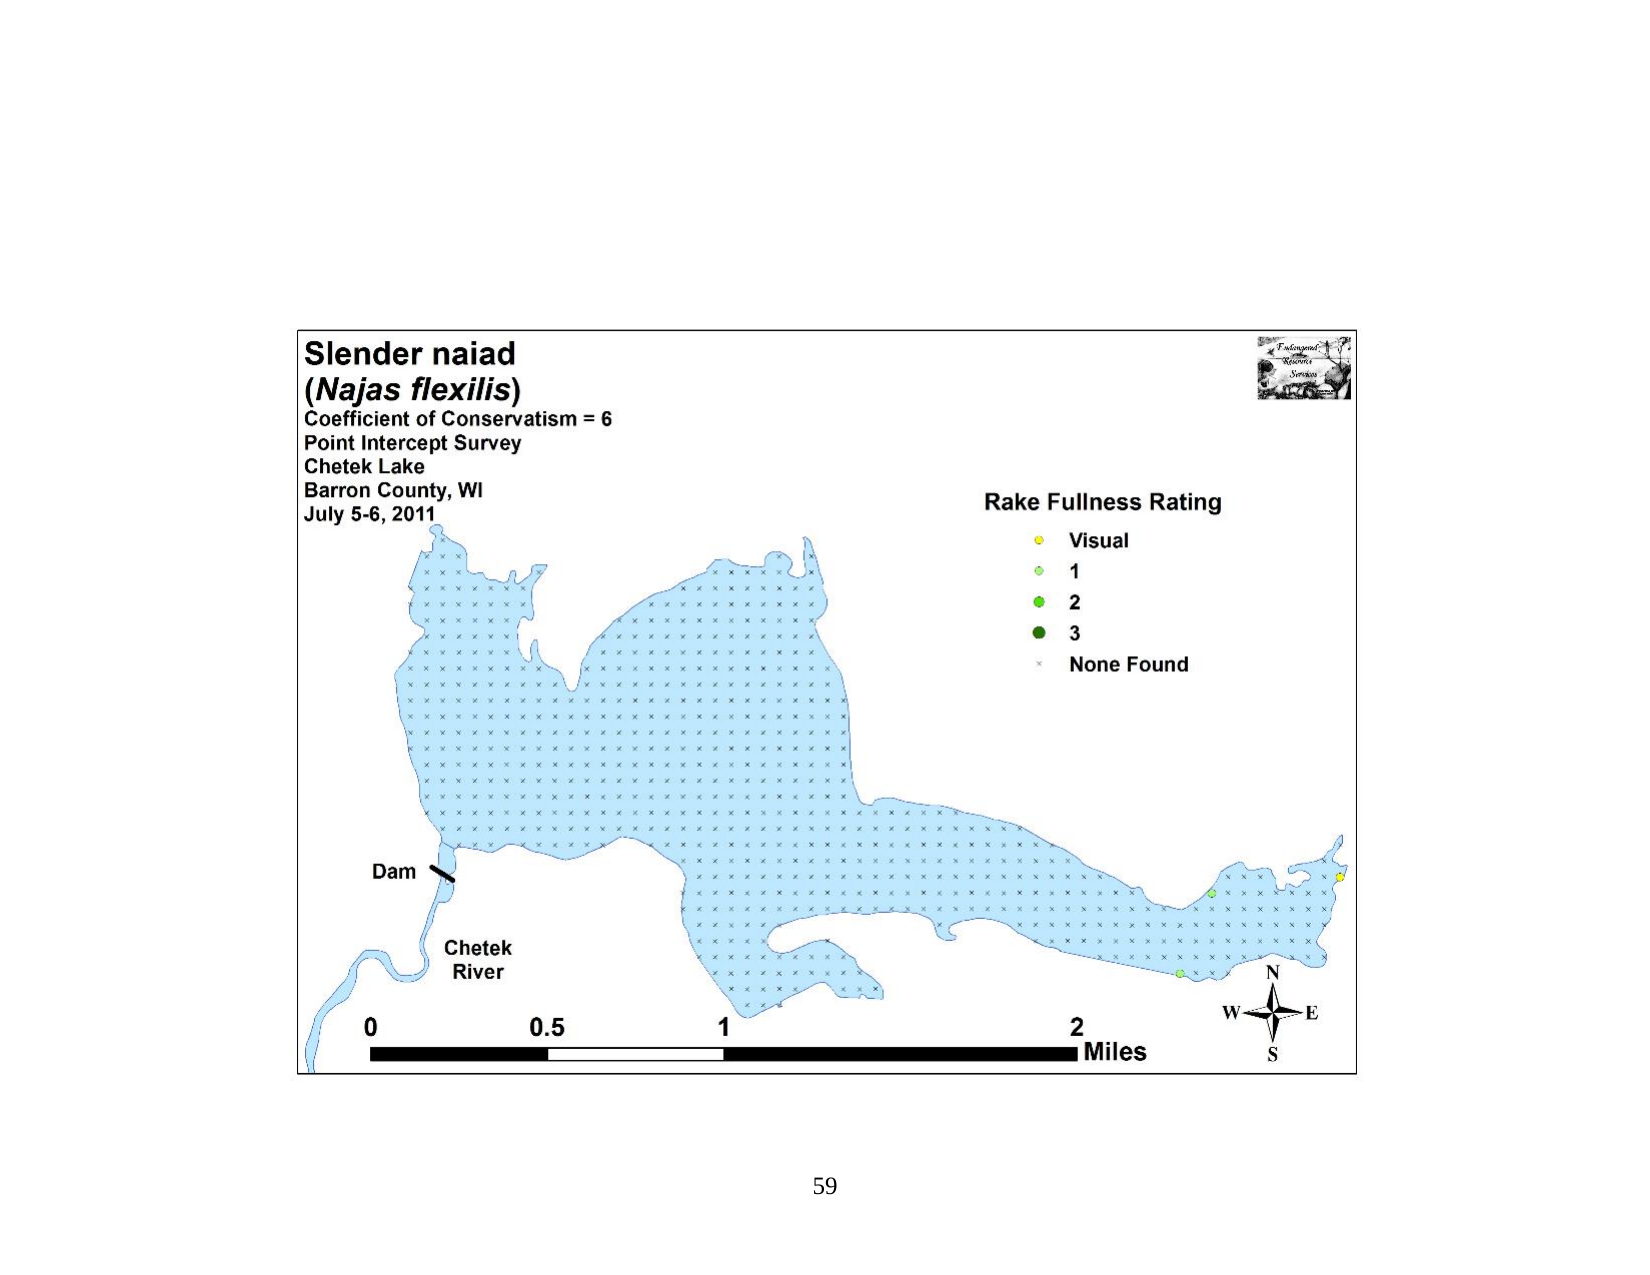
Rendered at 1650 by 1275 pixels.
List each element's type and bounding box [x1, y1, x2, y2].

picture [242, 225, 1408, 1125]
